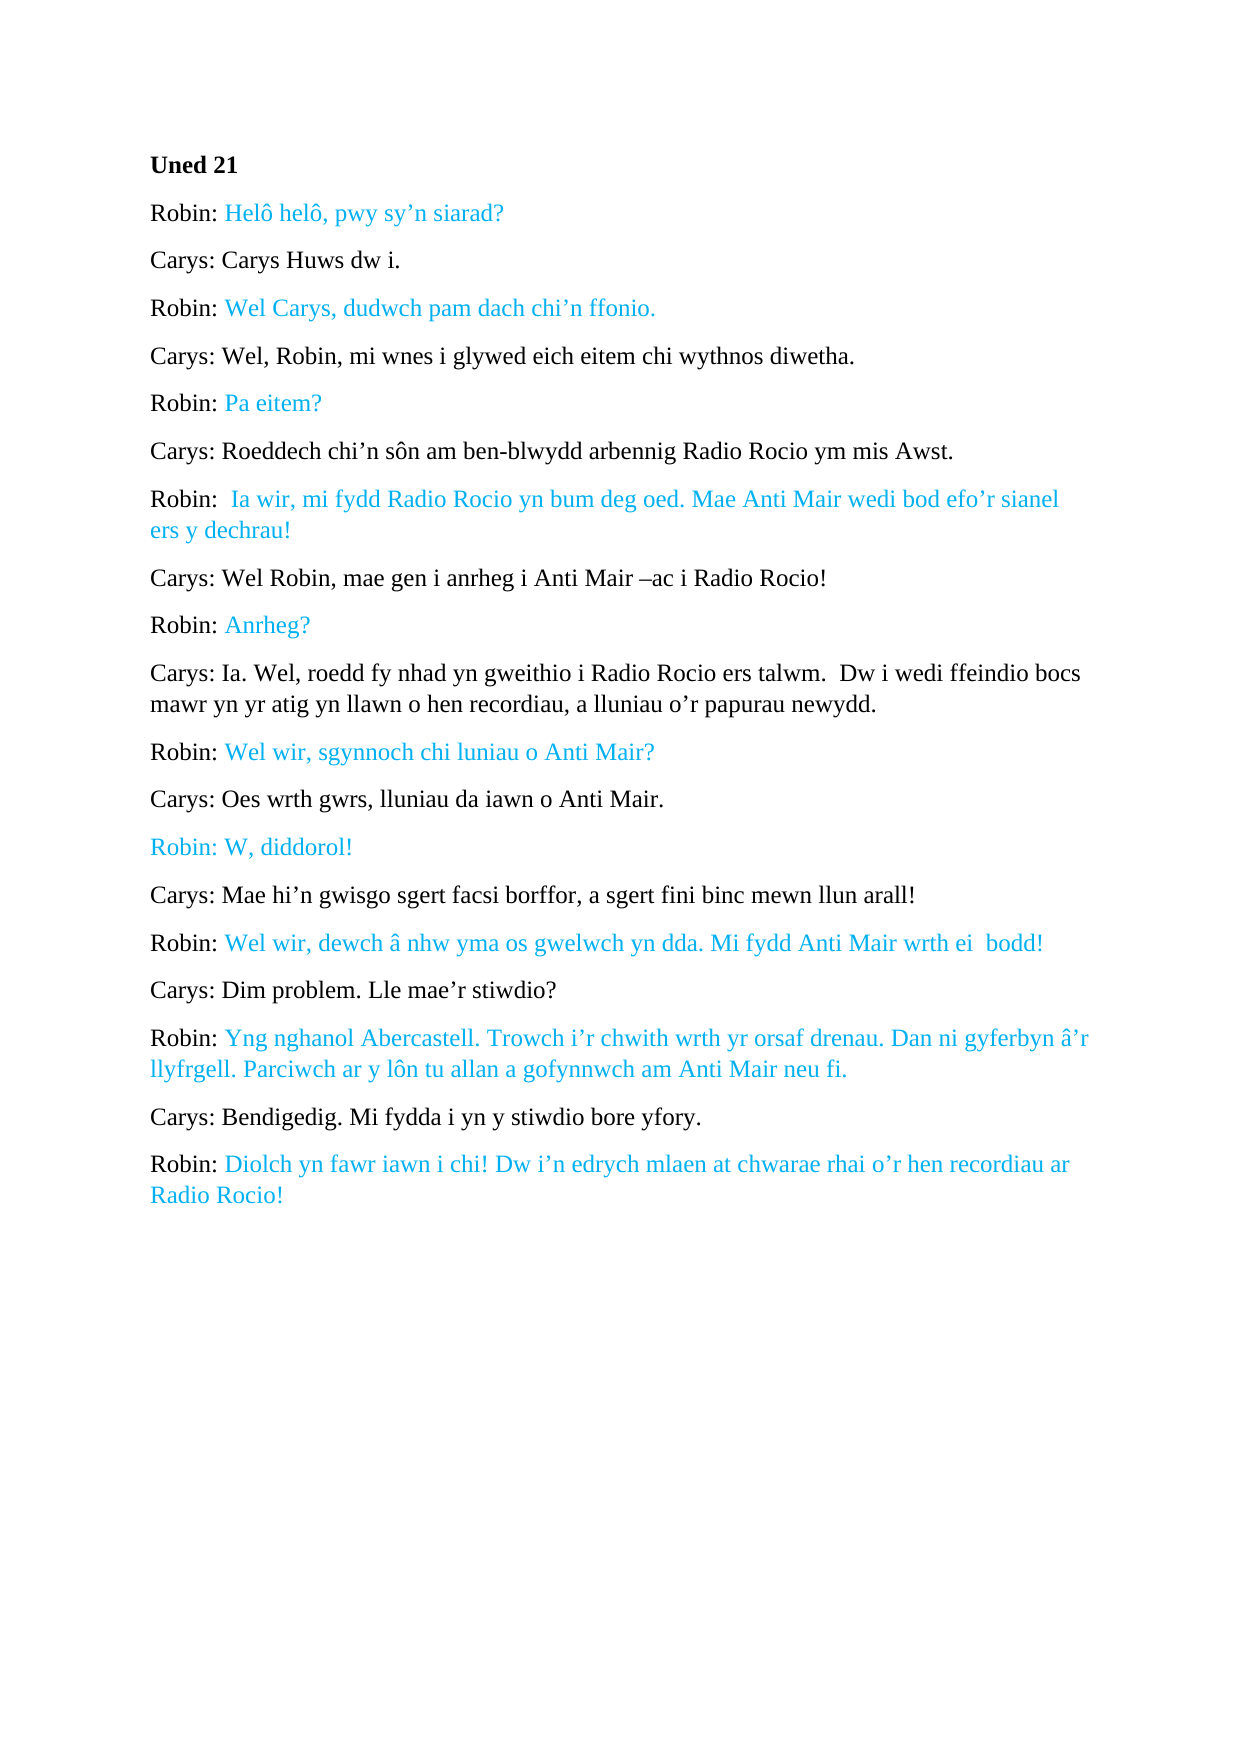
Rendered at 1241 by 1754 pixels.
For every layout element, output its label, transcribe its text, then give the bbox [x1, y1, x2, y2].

text Carys: Dim problem. Lle mae’r stiwdio? [150, 975, 1090, 1004]
text Robin: Diolch yn fawr iawn i chi! Dw i’n edrych mlaen at chwarae rhai o’r hen recordiau ar Radio Rocio! [150, 1149, 1090, 1209]
text Carys: Bendigedig. Mi fydda i yn y stiwdio bore yfory. [150, 1102, 1090, 1131]
text Robin: Wel wir, dewch â nhw yma os gwelwch yn dda. Mi fydd Anti Mair wrth ei bodd! [150, 928, 1090, 956]
text Robin: Wel wir, sgynnoch chi luniau o Anti Mair? [150, 737, 1090, 766]
text Carys: Carys Huws dw i. [150, 245, 1090, 274]
text Robin: Pa eitem? [150, 388, 1090, 417]
text Uned 21 [150, 150, 1090, 179]
text Carys: Mae hi’n gwisgo sgert facsi borffor, a sgert fini binc mewn llun arall! [150, 880, 1090, 909]
text Robin: W, diddorol! [150, 832, 1090, 861]
text Carys: Ia. Wel, roedd fy nhad yn gweithio i Radio Rocio ers talwm. Dw i wedi ffeindio bocs mawr yn yr atig yn llawn o hen recordiau, a lluniau o’r papurau newydd. [150, 658, 1090, 718]
text Carys: Wel, Robin, mi wnes i glywed eich eitem chi wythnos diwetha. [150, 341, 1090, 369]
text Robin: Anrheg? [150, 610, 1090, 639]
text Carys: Roeddech chi’n sôn am ben-blwydd arbennig Radio Rocio ym mis Awst. [150, 436, 1090, 465]
text Carys: Wel Robin, mae gen i anrheg i Anti Mair –ac i Radio Rocio! [150, 563, 1090, 591]
text Robin: Wel Carys, dudwch pam dach chi’n ffonio. [150, 293, 1090, 322]
text Robin: Yng nghanol Abercastell. Trowch i’r chwith wrth yr orsaf drenau. Dan ni gyferbyn â’r llyfrgell. Parciwch ar y lôn tu allan a gofynnwch am Anti Mair neu fi. [150, 1023, 1090, 1083]
text Robin: Ia wir, mi fydd Radio Rocio yn bum deg oed. Mae Anti Mair wedi bod efo’r sianel ers y dechrau! [150, 484, 1090, 544]
text Carys: Oes wrth gwrs, lluniau da iawn o Anti Mair. [150, 784, 1090, 813]
text Robin: Helô helô, pwy sy’n siarad? [150, 198, 1090, 226]
